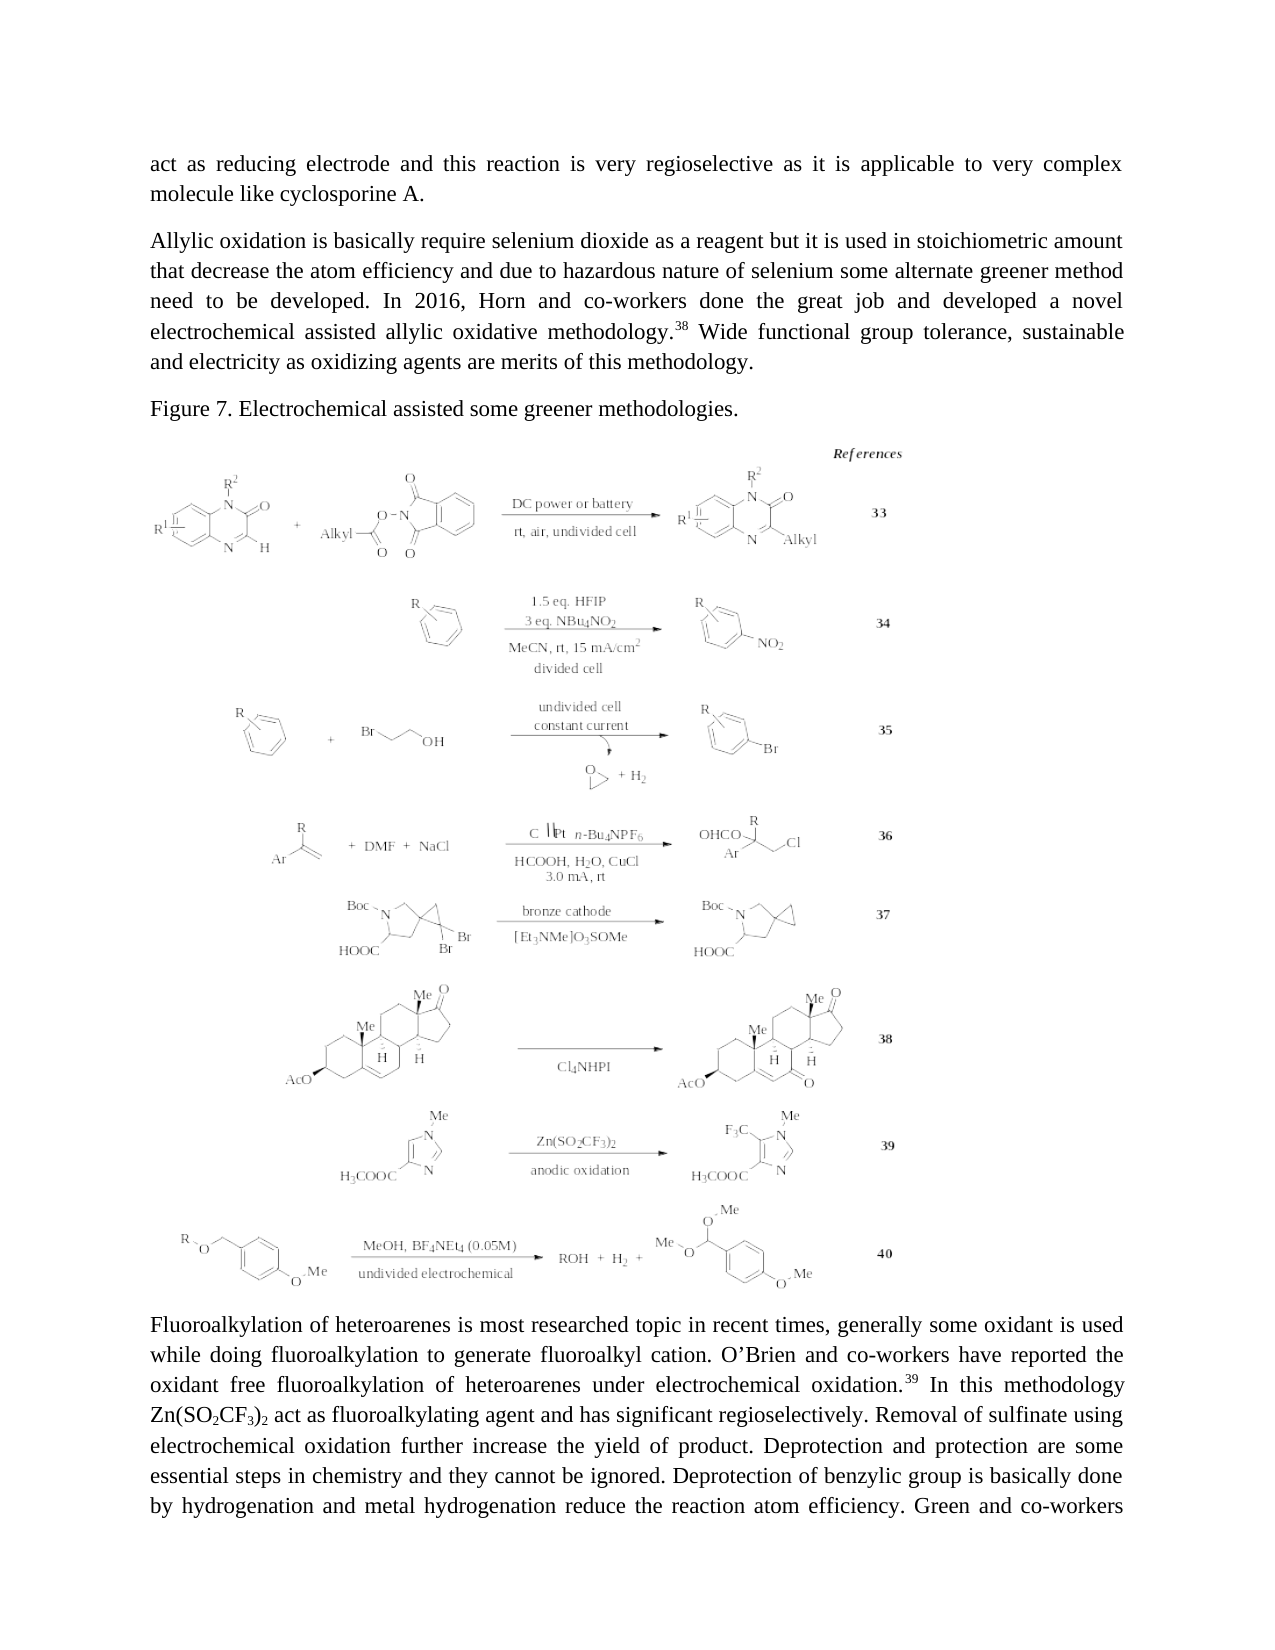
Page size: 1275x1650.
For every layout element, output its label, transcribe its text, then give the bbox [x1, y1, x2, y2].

text Figure 7. Electrochemical assisted some greener methodologies. [150, 395, 1125, 421]
text Allylic oxidation is basically require selenium dioxide as a reagent but it is used in stoichiometric amount that decrease the atom efficiency and due to hazardous nature of selenium some alternate greener method need to be developed. In 2016, Horn and co-workers done the great job and developed a novel electrochemical assisted allylic oxidative methodology.38 Wide functional group tolerance, sustainable and electricity as oxidizing agents are merits of this methodology. [150, 227, 1125, 374]
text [150, 1311, 1125, 1518]
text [150, 150, 1125, 207]
